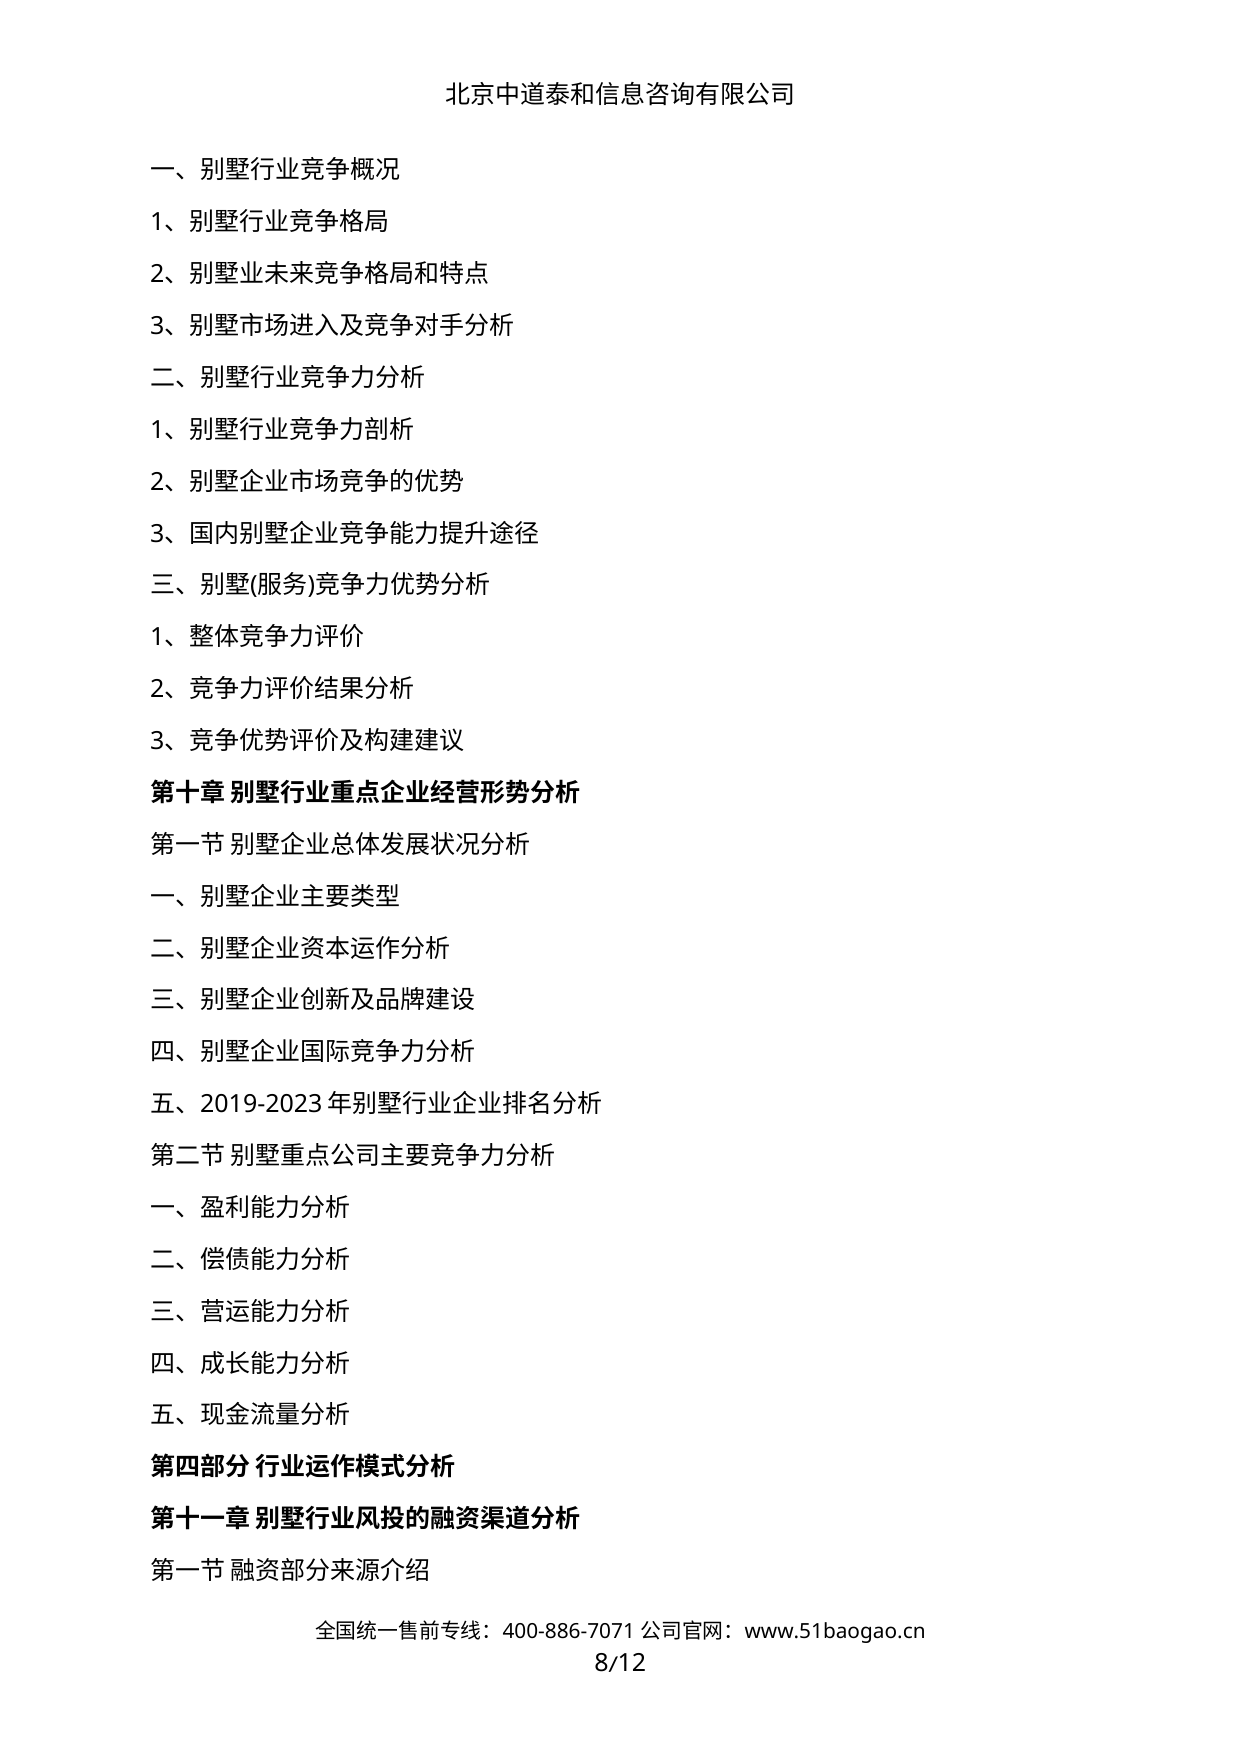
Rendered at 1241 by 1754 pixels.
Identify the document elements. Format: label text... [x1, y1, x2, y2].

text 2、别墅业未来竞争格局和特点 [150, 254, 1090, 290]
text 二、偿债能力分析 [150, 1239, 1090, 1276]
text 三、营运能力分析 [150, 1291, 1090, 1327]
text 第二节 别墅重点公司主要竞争力分析 [150, 1136, 1090, 1172]
text 2、别墅企业市场竞争的优势 [150, 461, 1090, 497]
text 四、成长能力分析 [150, 1343, 1090, 1379]
text 三、别墅(服务)竞争力优势分析 [150, 565, 1090, 601]
text 四、别墅企业国际竞争力分析 [150, 1032, 1090, 1068]
text 二、别墅行业竞争力分析 [150, 357, 1090, 394]
text 五、现金流量分析 [150, 1395, 1090, 1431]
text 第一节 别墅企业总体发展状况分析 [150, 824, 1090, 861]
text 2、竞争力评价结果分析 [150, 669, 1090, 705]
text 1、整体竞争力评价 [150, 617, 1090, 653]
text 第十一章 别墅行业风投的融资渠道分析 [150, 1499, 1090, 1535]
text 第一节 融资部分来源介绍 [150, 1551, 1090, 1587]
text 二、别墅企业资本运作分析 [150, 928, 1090, 964]
text 第四部分 行业运作模式分析 [150, 1447, 1090, 1483]
text 一、别墅行业竞争概况 [150, 150, 1090, 186]
text 一、别墅企业主要类型 [150, 876, 1090, 912]
text 1、别墅行业竞争力剖析 [150, 409, 1090, 446]
text 3、国内别墅企业竞争能力提升途径 [150, 513, 1090, 549]
text 3、竞争优势评价及构建建议 [150, 721, 1090, 757]
text 1、别墅行业竞争格局 [150, 202, 1090, 238]
text 3、别墅市场进入及竞争对手分析 [150, 306, 1090, 342]
text 第十章 别墅行业重点企业经营形势分析 [150, 772, 1090, 809]
text 一、盈利能力分析 [150, 1187, 1090, 1224]
text 三、别墅企业创新及品牌建设 [150, 980, 1090, 1016]
text 五、2019-2023年别墅行业企业排名分析 [150, 1084, 1090, 1120]
